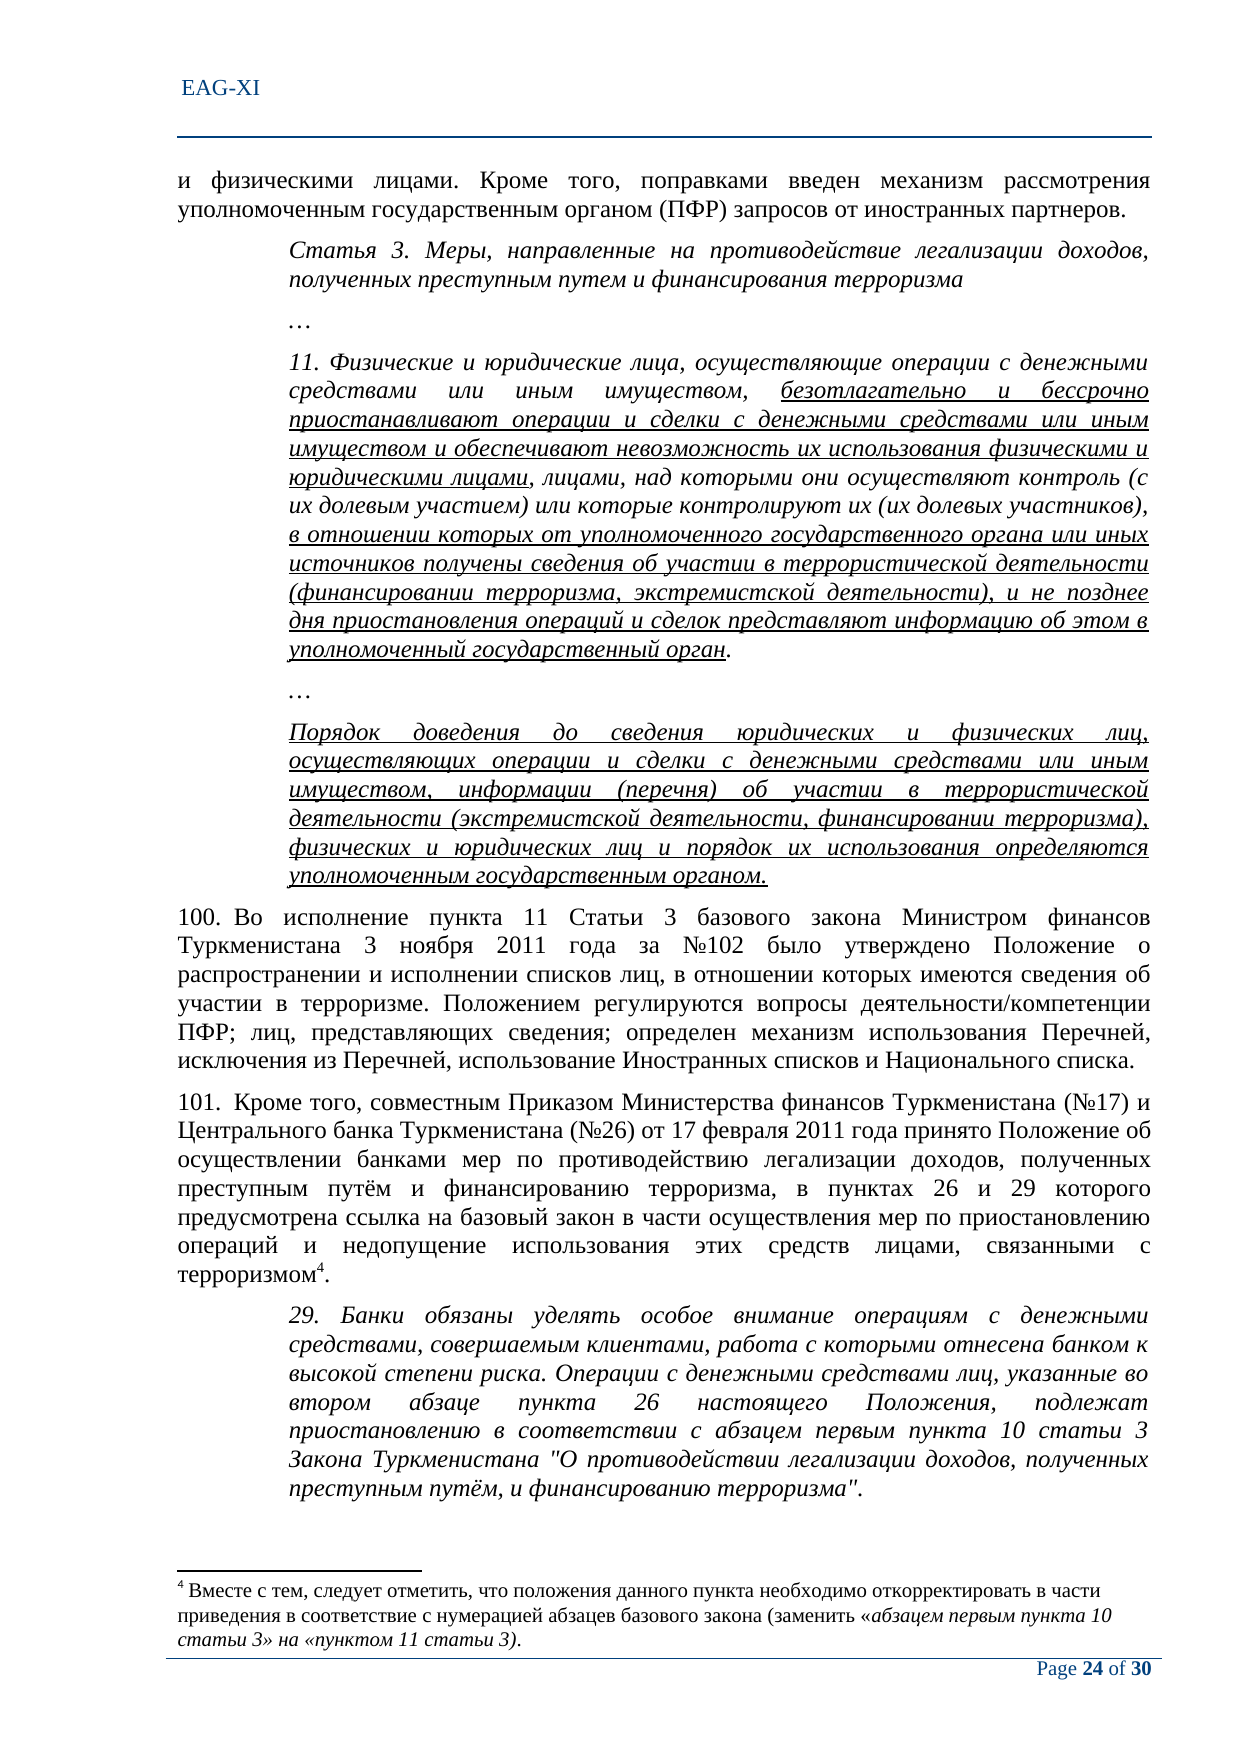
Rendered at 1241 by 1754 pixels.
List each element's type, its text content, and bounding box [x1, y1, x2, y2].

text Порядок доведения до сведения юридических и физических лиц, осуществляющих операции и сделки с денежными средствами или иным имуществом, информации (перечня) об участии в террористической деятельности (экстремистской деятельности, финансировании терроризма), физических и юридических лиц и порядок их использования определяются уполномоченным государственным органом. [288, 717, 1152, 889]
text Статья 3. Меры, направленные на противодействие легализации доходов, полученных преступным путем и финансирования терроризма [288, 235, 1152, 293]
list Кроме того, совместным Приказом Министерства финансов Туркменистана (№17) и Центрального банка Туркменистана (№26) от 17 февраля 2011 года принято Положение об осуществлении банками мер по противодействию легализации доходов, полученных преступным путём и финансированию терроризма, в пунктах 26 и 29 которого предусмотрена ссылка на базовый закон в части осуществления мер по приостановлению операций и недопущение использования этих средств лицами, связанными с терроризмом. [177, 1087, 1152, 1288]
text … [288, 305, 1152, 334]
list Во исполнение пункта 11 Статьи 3 базового закона Министром финансов Туркменистана 3 ноября 2011 года за №102 было утверждено Положение о распространении и исполнении списков лиц, в отношении которых имеются сведения об участии в терроризме. Положением регулируются вопросы деятельности/компетенции ПФР; лиц, представляющих сведения; определен механизм использования Перечней, исключения из Перечней, использование Иностранных списков и Национального списка. [177, 902, 1152, 1074]
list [177, 165, 1152, 223]
text 11. Физические и юридические лица, осуществляющие операции с денежными средствами или иным имуществом, безотлагательно и бессрочно приостанавливают операции и сделки с денежными средствами или иным имуществом и обеспечивают невозможность их использования физическими и юридическими лицами, лицами, над которыми они осуществляют контроль (с их долевым участием) или которые контролируют их (их долевых участников), в отношении которых от уполномоченного государственного органа или иных источников получены сведения об участии в террористической деятельности (финансировании терроризма, экстремистской деятельности), и не позднее дня приостановления операций и сделок представляют информацию об этом в уполномоченный государственный орган. [288, 347, 1152, 663]
text … [288, 675, 1152, 704]
text 29. Банки обязаны уделять особое внимание операциям с денежными средствами, совершаемым клиентами, работа с которыми отнесена банком к высокой степени риска. Операции с денежными средствами лиц, указанные во втором абзаце пункта 26 настоящего Положения, подлежат приостановлению в соответствии с абзацем первым пункта 10 статьи 3 Закона Туркменистана "О противодействии легализации доходов, полученных преступным путём, и финансированию терроризма". [288, 1300, 1152, 1502]
